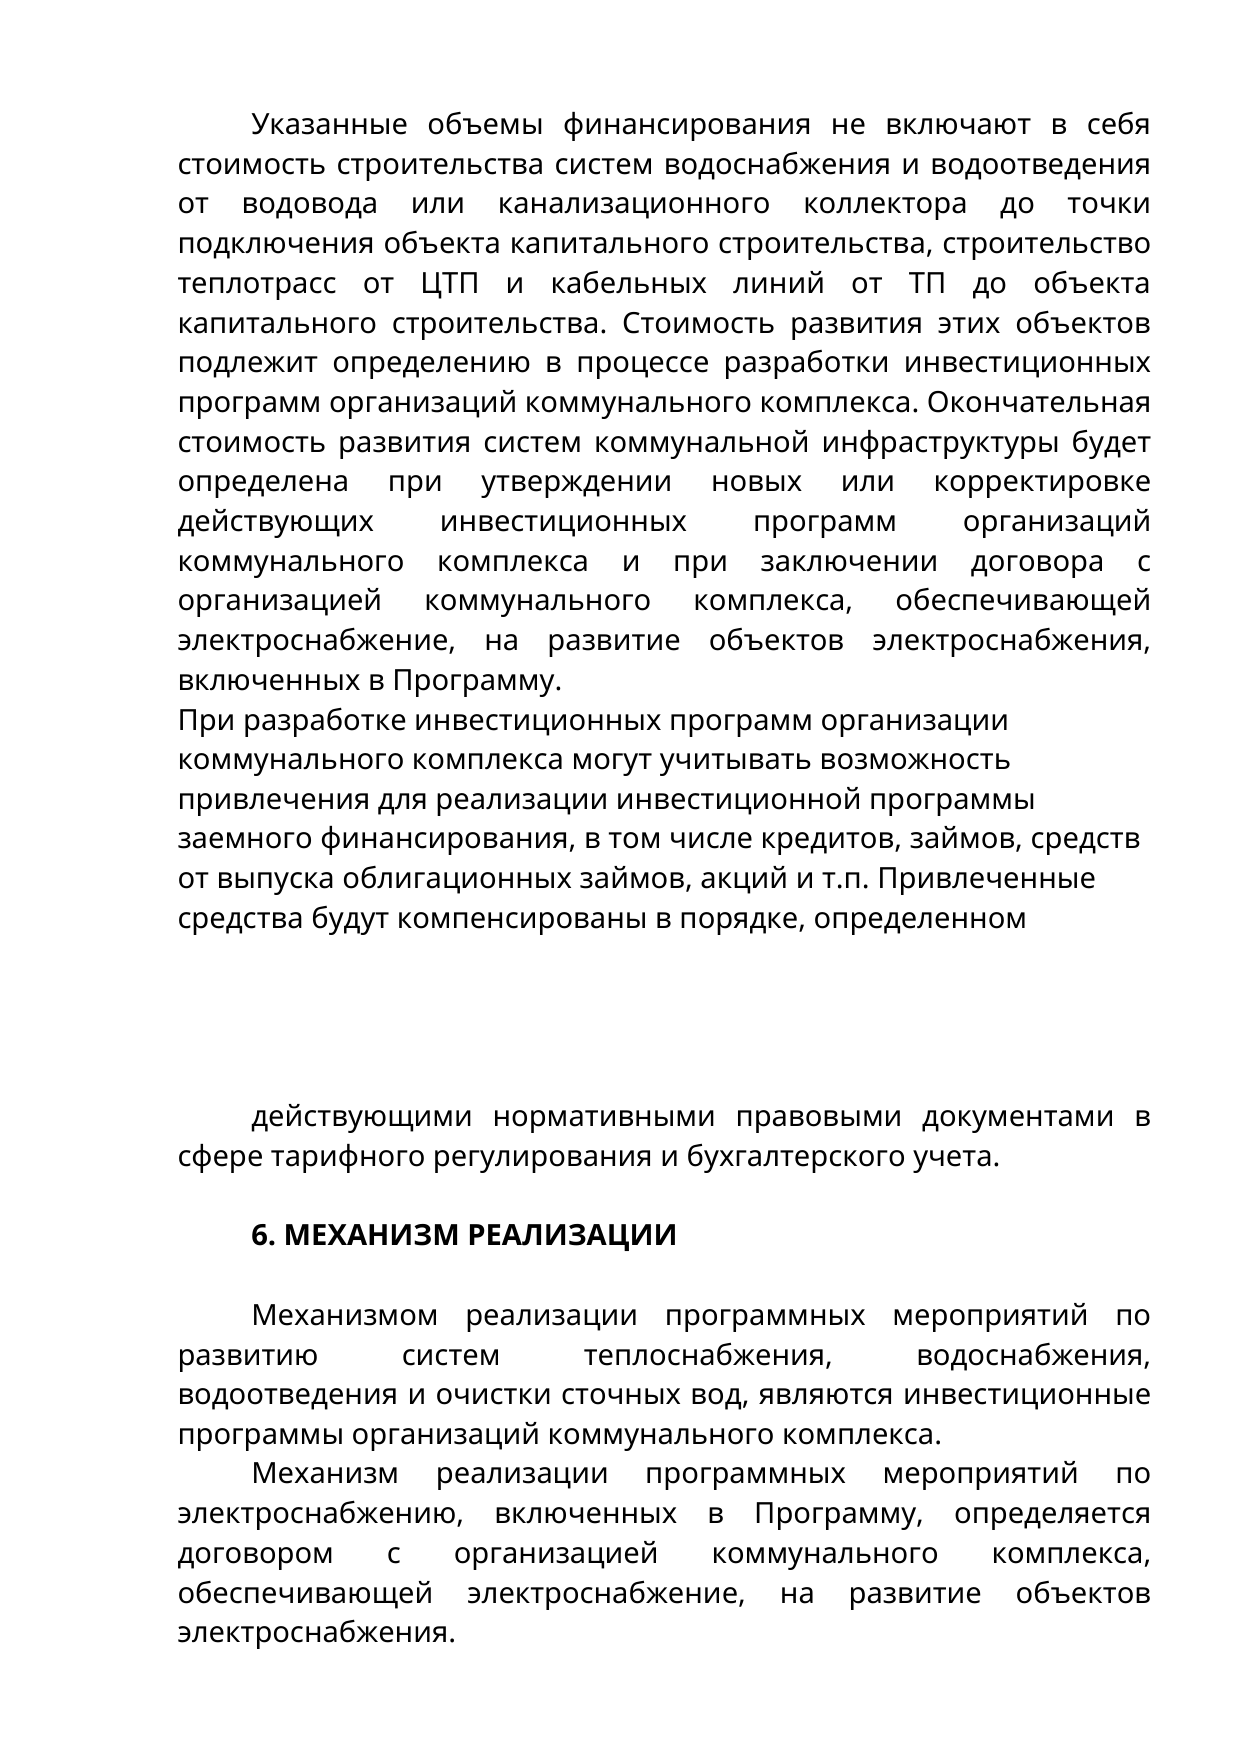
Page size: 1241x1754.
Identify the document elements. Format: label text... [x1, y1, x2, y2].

text Механизмом реализации программных мероприятий по развитию систем теплоснабжения, водоснабжения, водоотведения и очистки сточных вод, являются инвестиционные программы организаций коммунального комплекса. [177, 1294, 1152, 1453]
text При разработке инвестиционных программ организации коммунального комплекса могут учитывать возможность привлечения для реализации инвестиционной программы заемного финансирования, в том числе кредитов, займов, средств от выпуска облигационных займов, акций и т.п. Привлеченные средства будут компенсированы в порядке, определенном [177, 699, 1152, 937]
text 6. МЕХАНИЗМ РЕАЛИЗАЦИИ [177, 1215, 1152, 1254]
text Указанные объемы финансирования не включают в себя стоимость строительства систем водоснабжения и водоотведения от водовода или канализационного коллектора до точки подключения объекта капитального строительства, строительство теплотрасс от ЦТП и кабельных линий от ТП до объекта капитального строительства. Стоимость развития этих объектов подлежит определению в процессе разработки инвестиционных программ организаций коммунального комплекса. Окончательная стоимость развития систем коммунальной инфраструктуры будет определена при утверждении новых или корректировке действующих инвестиционных программ организаций коммунального комплекса и при заключении договора с организацией коммунального комплекса, обеспечивающей электроснабжение, на развитие объектов электроснабжения, включенных в Программу. [177, 103, 1152, 699]
text Механизм реализации программных мероприятий по электроснабжению, включенных в Программу, определяется договором с организацией коммунального комплекса, обеспечивающей электроснабжение, на развитие объектов электроснабжения. [177, 1453, 1152, 1651]
text действующими нормативными правовыми документами в сфере тарифного регулирования и бухгалтерского учета. [177, 1096, 1152, 1175]
